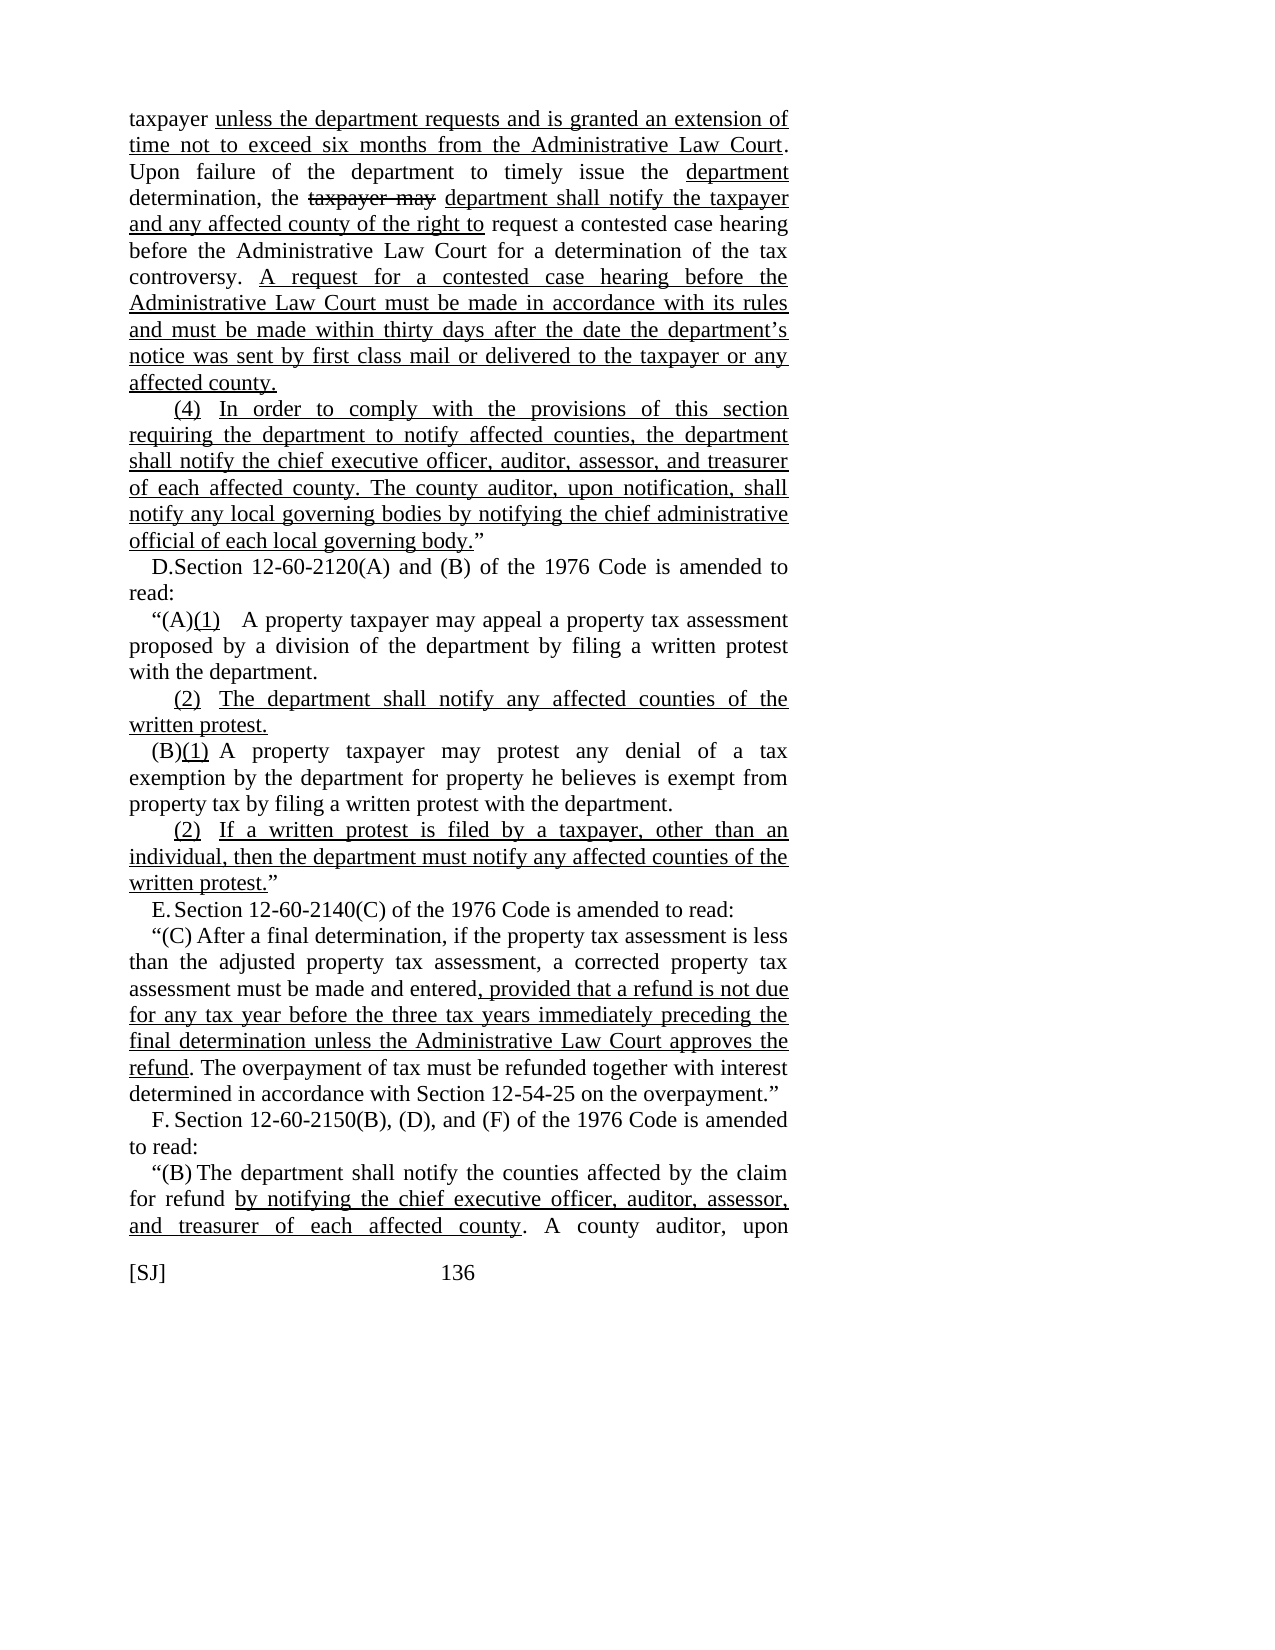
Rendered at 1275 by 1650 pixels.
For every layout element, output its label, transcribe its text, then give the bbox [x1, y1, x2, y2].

text (B)(1) A property taxpayer may protest any denial of a tax exemption by the department for property he believes is exempt from property tax by filing a written protest with the department. [129, 737, 789, 817]
text (4) In order to comply with the provisions of this section requiring the department to notify affected counties, the department shall notify the chief executive officer, auditor, assessor, and treasurer of each affected county. The county auditor, upon notification, shall notify any local governing bodies by notifying the chief administrative official of each local governing body.” [129, 395, 789, 444]
text “(C) After a final determination, if the property tax assessment is less than the adjusted property tax assessment, a corrected property tax assessment must be made and entered, provided that a refund is not due for any tax year before the three tax years immediately preceding the final determination unless the Administrative Law Court approves the refund. The overpayment of tax must be refunded together with interest determined in accordance with Section 12-54-25 on the overpayment.” [129, 922, 789, 1024]
text “(C) After a final determination, if the property tax assessment is less than the adjusted property tax assessment, a corrected property tax assessment must be made and entered, provided that a refund is not due for any tax year before the three tax years immediately preceding the final determination unless the Administrative Law Court approves the refund. The overpayment of tax must be refunded together with interest determined in accordance with Section 12-54-25 on the overpayment.” [129, 1051, 789, 1106]
text D. Section 12-60-2120(A) and (B) of the 1976 Code is amended to read: [129, 553, 789, 606]
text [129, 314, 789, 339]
text “(A)(1) A property taxpayer may appeal a property tax assessment proposed by a division of the department by filing a written protest with the department. [129, 606, 789, 685]
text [129, 1159, 789, 1238]
text (2) If a written protest is filed by a taxpayer, other than an individual, then the department must notify any affected counties of the written protest.” [129, 867, 789, 896]
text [129, 105, 789, 312]
text F. Section 12-60-2150(B), (D), and (F) of the 1976 Code is amended to read: [129, 1106, 789, 1159]
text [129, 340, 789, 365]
text (2) The department shall notify any affected counties of the written protest. [129, 685, 789, 737]
text E. Section 12-60-2140(C) of the 1976 Code is amended to read: [129, 896, 789, 922]
text (2) If a written protest is filed by a taxpayer, other than an individual, then the department must notify any affected counties of the written protest.” [129, 817, 789, 866]
